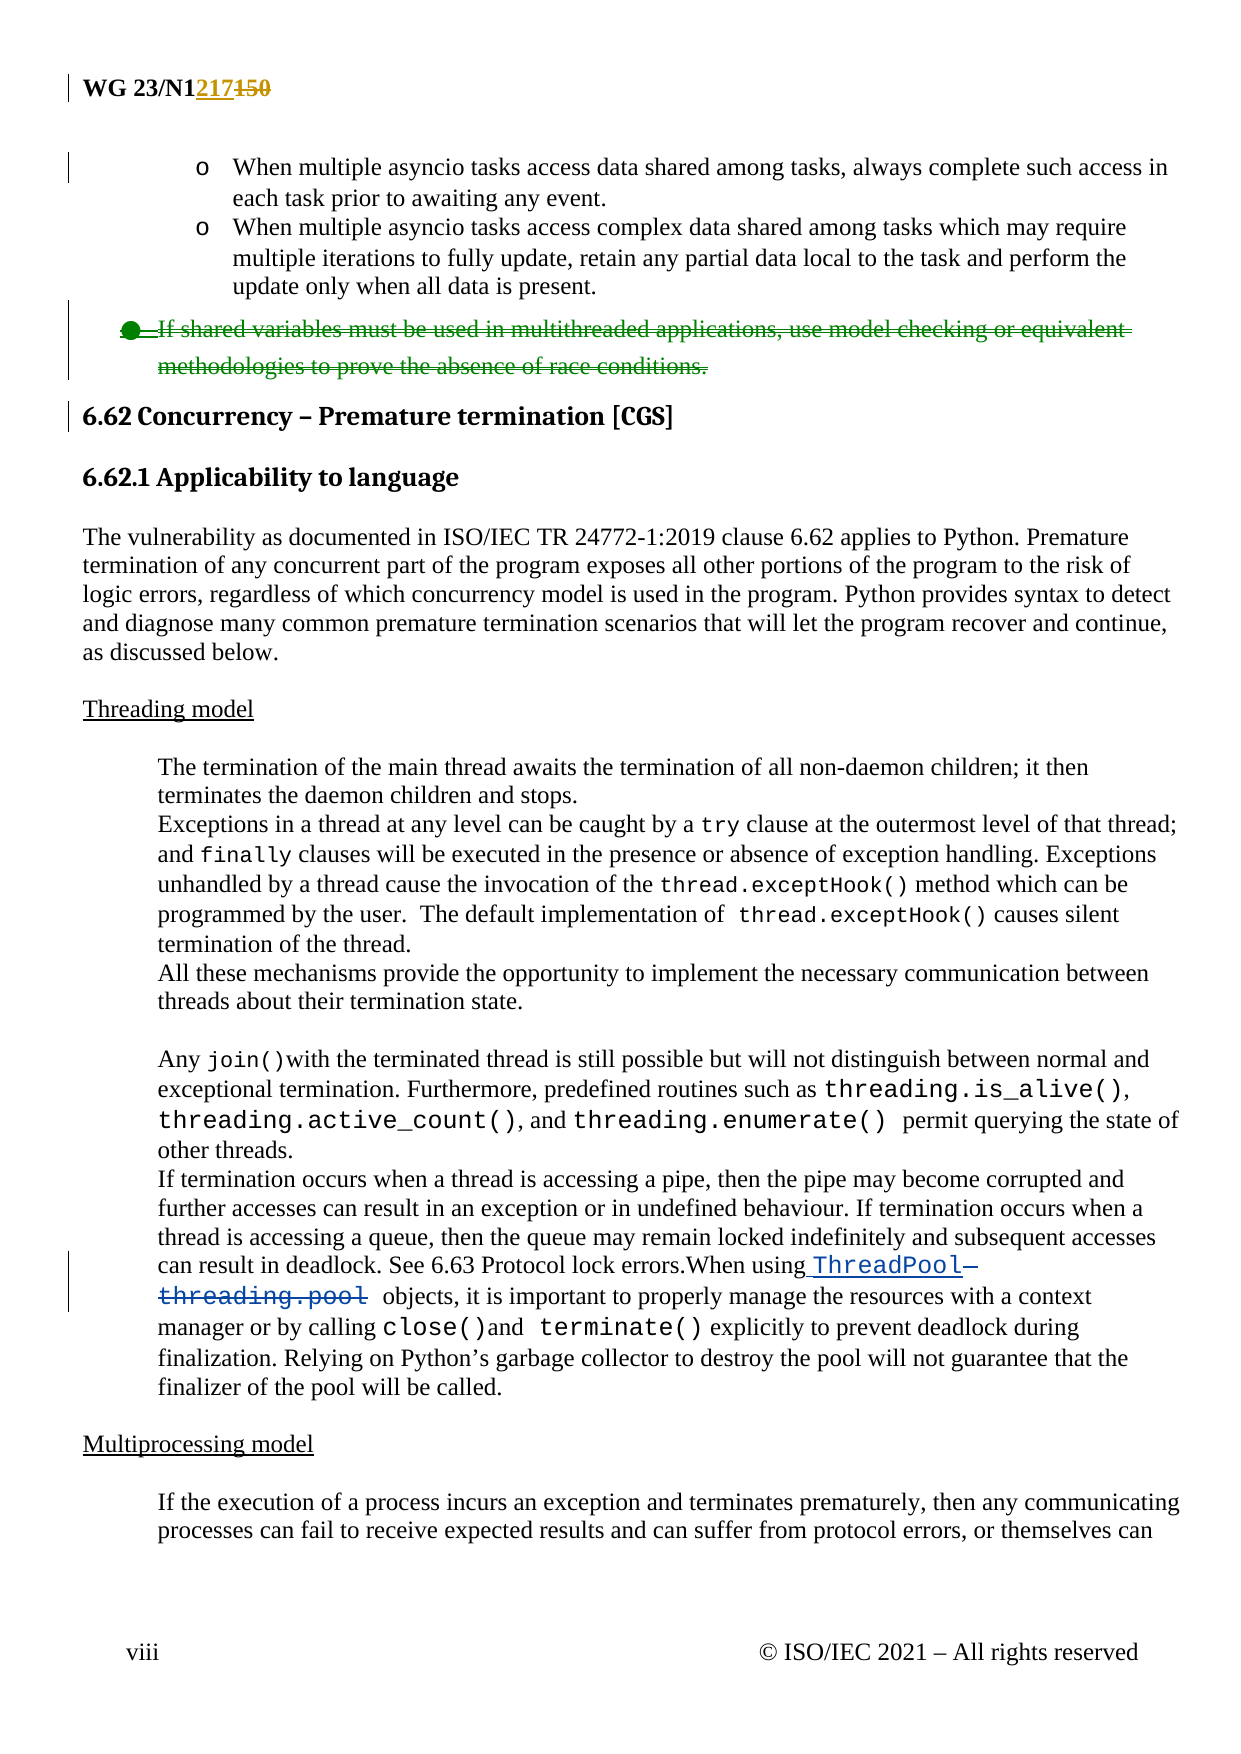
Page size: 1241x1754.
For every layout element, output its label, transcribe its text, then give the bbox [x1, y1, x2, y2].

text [157, 1487, 1182, 1544]
text Multiprocessing model [82, 1429, 1182, 1458]
subtitle 6.62 Concurrency – Premature termination [CGS] [82, 401, 1182, 432]
text Any join()with the terminated thread is still possible but will not distinguish between normal and exceptional termination. Furthermore, predefined routines such as threading.is_alive(), threading.active_count(), and threading.enumerate() permit querying the state of other threads. [157, 1044, 1182, 1164]
text All these mechanisms provide the opportunity to implement the necessary communication between threads about their termination state. [157, 958, 1182, 1015]
list When multiple asyncio tasks access data shared among tasks, always complete such access in each task prior to awaiting any event. [195, 152, 1182, 212]
text The vulnerability as documented in ISO/IEC TR 24772-1:2019 clause 6.62 applies to Python. Premature termination of any concurrent part of the program exposes all other portions of the program to the risk of logic errors, regardless of which concurrency model is used in the program. Python provides syntax to detect and diagnose many common premature termination scenarios that will let the program recover and continue, as discussed below. [82, 522, 1182, 666]
text The termination of the main thread awaits the termination of all non-daemon children; it then terminates the daemon children and stops. [157, 752, 1182, 809]
text Threading model [82, 694, 1182, 723]
text Exceptions in a thread at any level can be caught by a try clause at the outermost level of that thread; and finally clauses will be executed in the presence or absence of exception handling. Exceptions unhandled by a thread cause the invocation of the thread.exceptHook() method which can be programmed by the user. The default implementation of thread.exceptHook() causes silent termination of the thread. [157, 809, 1182, 958]
text If termination occurs when a thread is accessing a pipe, then the pipe may become corrupted and further accesses can result in an exception or in undefined behaviour. If termination occurs when a thread is accessing a queue, then the queue may remain locked indefinitely and subsequent accesses can result in deadlock. See 6.63 Protocol lock errors.When using objects, it is important to properly manage the resources with a context manager or by calling close()and terminate() explicitly to prevent deadlock during finalization. Relying on Python’s garbage collector to destroy the pool will not guarantee that the finalizer of the pool will be called. [157, 1164, 1182, 1401]
list When multiple asyncio tasks access complex data shared among tasks which may require multiple iterations to fully update, retain any partial data local to the task and perform the update only when all data is present. [195, 212, 1182, 300]
subtitle 6.62.1 Applicability to language [82, 462, 1182, 493]
